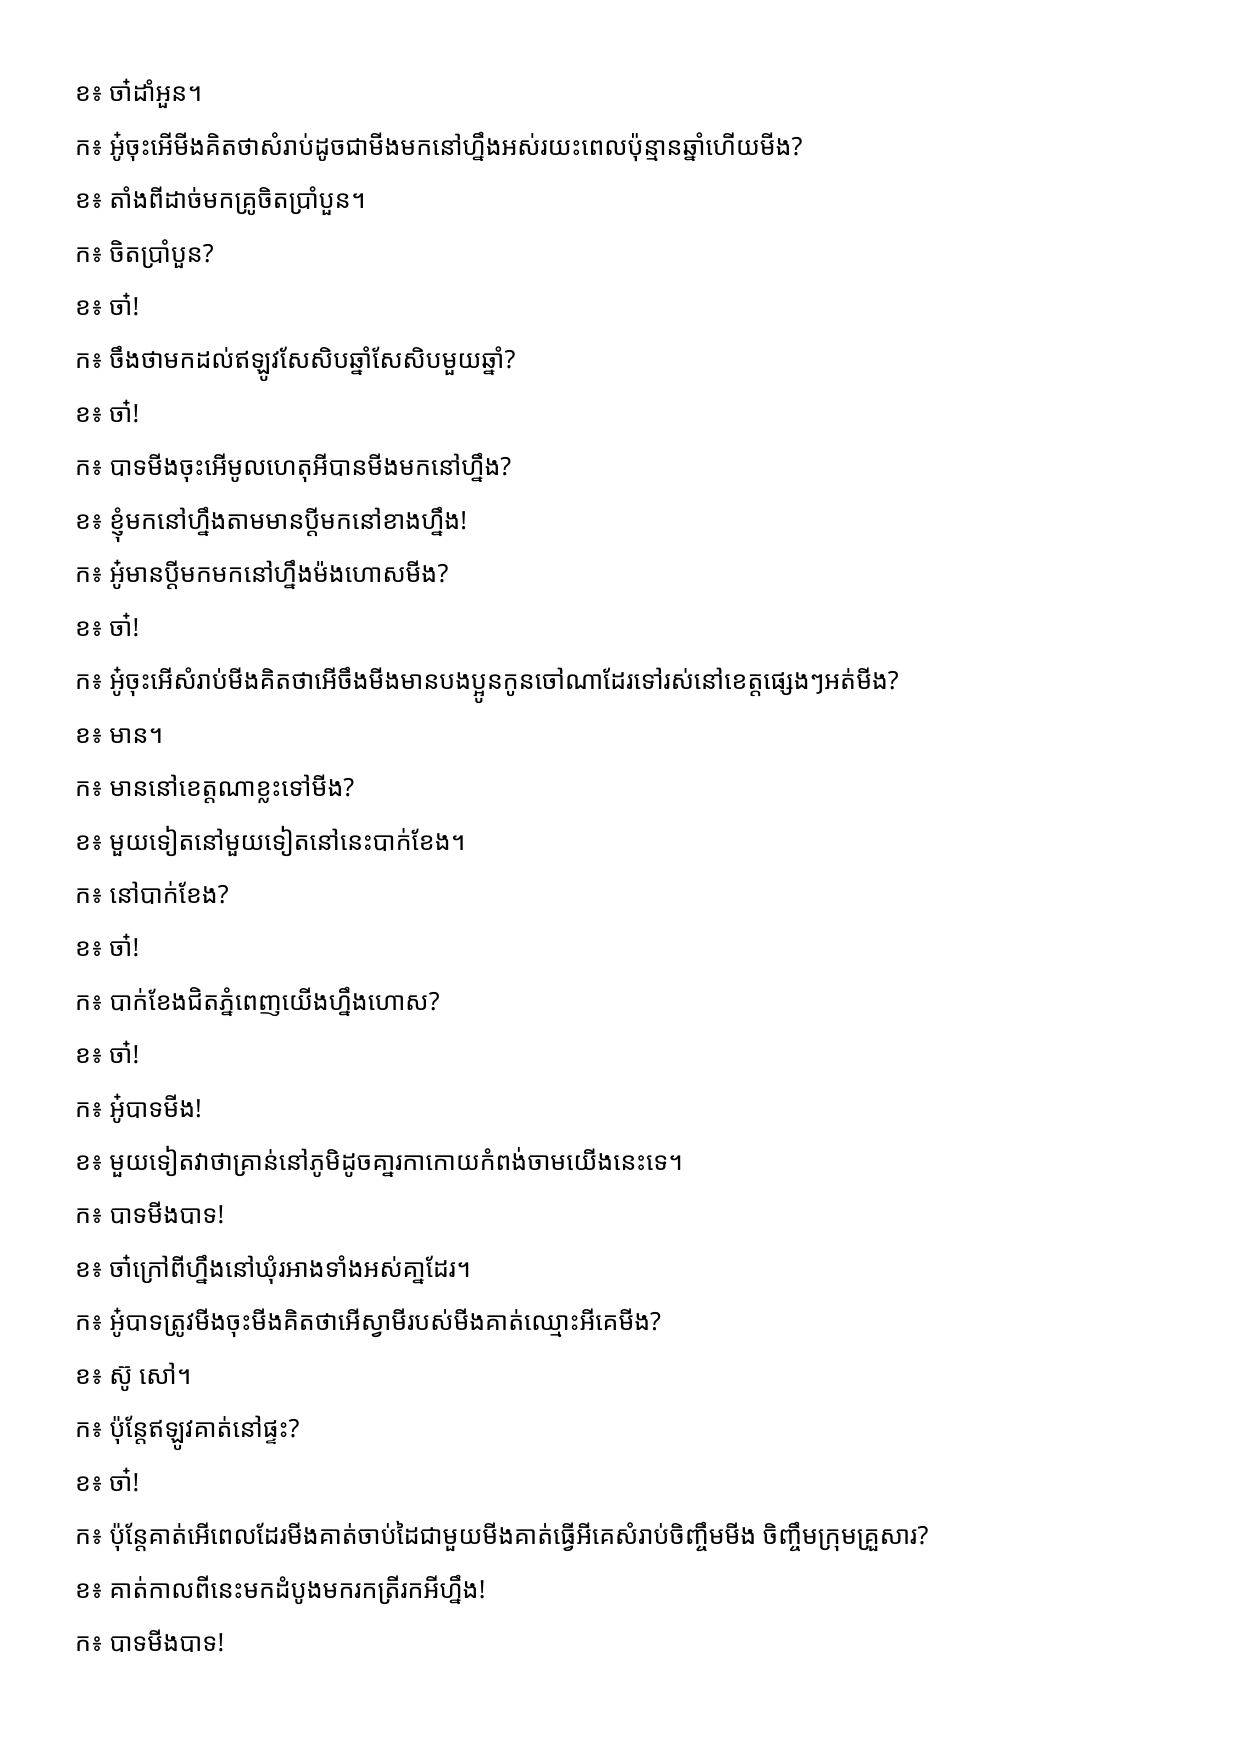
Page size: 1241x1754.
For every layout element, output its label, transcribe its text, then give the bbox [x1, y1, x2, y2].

text ក៖ អូ៎ចុះអើសំរាប់មីងគិតថាអើចឹងមីងមានបងប្អូនកូនចៅណាដែរទៅរស់នៅខេត្តផ្សេងៗអត់មីង? [75, 663, 1165, 697]
text ក៖ បាក់ខែងជិតភ្នំពេញយើងហ្នឹងហោស? [75, 983, 1165, 1017]
text ខ៖ គាត់កាលពីនេះមកដំបូងមករកត្រីរកអីហ្នឹង! [75, 1571, 1165, 1605]
text ក៖ មាននៅខេត្តណាខ្លះទៅមីង? [75, 770, 1165, 804]
text ខ៖ ចា៎! [75, 289, 1165, 323]
text ក៖ អូ៎ចុះអើមីងគិតថាសំរាប់ដូចជាមីងមកនៅហ្នឹងអស់រយះពេលប៉ុន្មានឆ្នាំហើយមីង? [75, 128, 1165, 162]
text ខ៖ ចា៎! [75, 930, 1165, 964]
text ខ៖ តាំងពីដាច់មកគ្រូចិតប្រាំបួន។ [75, 182, 1165, 216]
text ក៖ ចឹងថាមកដល់ឥឡូវសែសិបឆ្នាំសែសិបមួយឆ្នាំ? [75, 342, 1165, 376]
text ក៖ បាទមីងបាទ! [75, 1197, 1165, 1231]
text ខ៖ មួយទៀតវាថាគ្រាន់នៅភូមិដូចគា្នរកាកោយកំពង់ចាមយើងនេះទេ។ [75, 1144, 1165, 1178]
text ខ៖ មាន។ [75, 716, 1165, 750]
text ក៖ នៅបាក់ខែង? [75, 877, 1165, 911]
text ខ៖ ចា៎! [75, 609, 1165, 643]
text ខ៖ ចា៎ក្រៅពីហ្នឹងនៅឃុំរអាងទាំងអស់គា្នដែរ។ [75, 1251, 1165, 1285]
text ក៖ អូ៎បាទត្រូវមីងចុះមីងគិតថាអើស្វាមីរបស់មីងគាត់ឈ្មោះអីគេមីង? [75, 1304, 1165, 1338]
text ខ៖ ចា៎! [75, 396, 1165, 430]
text ខ៖ ចា៎ដាំអួន។ [75, 75, 1165, 109]
text ក៖ អូ៎មានប្ដីមកមកនៅហ្នឹងម៉ងហោសមីង? [75, 556, 1165, 590]
text ខ៖ ចា៎! [75, 1037, 1165, 1071]
text ក៖ បាទមីងចុះអើមូលហេតុអីបានមីងមកនៅហ្នឹង? [75, 449, 1165, 483]
text ក៖ អូ៎បាទមីង! [75, 1090, 1165, 1124]
text ខ៖ ខ្ញុំមកនៅហ្នឹងតាមមានប្ដីមកនៅខាងហ្នឹង! [75, 502, 1165, 537]
text ក៖ ប៉ុន្តែឥឡូវគាត់នៅផ្ទះ? [75, 1411, 1165, 1445]
text ក៖ ចិតប្រាំបួន? [75, 235, 1165, 269]
text ខ៖ ស៊ូ សៅ។ [75, 1357, 1165, 1392]
text ក៖ ប៉ុន្តែគាត់អើពេលដែរមីងគាត់ចាប់ដៃជាមួយមីងគាត់ធ្វើអីគេសំរាប់ចិញ្ចឹមមីង ចិញ្ចឹមក្រុមគ្រួសារ? [75, 1518, 1165, 1552]
text ខ៖ ចា៎! [75, 1464, 1165, 1498]
text ក៖ បាទមីងបាទ! [75, 1625, 1165, 1659]
text ខ៖ មួយទៀតនៅមួយទៀតនៅនេះបាក់ខែង។ [75, 823, 1165, 857]
